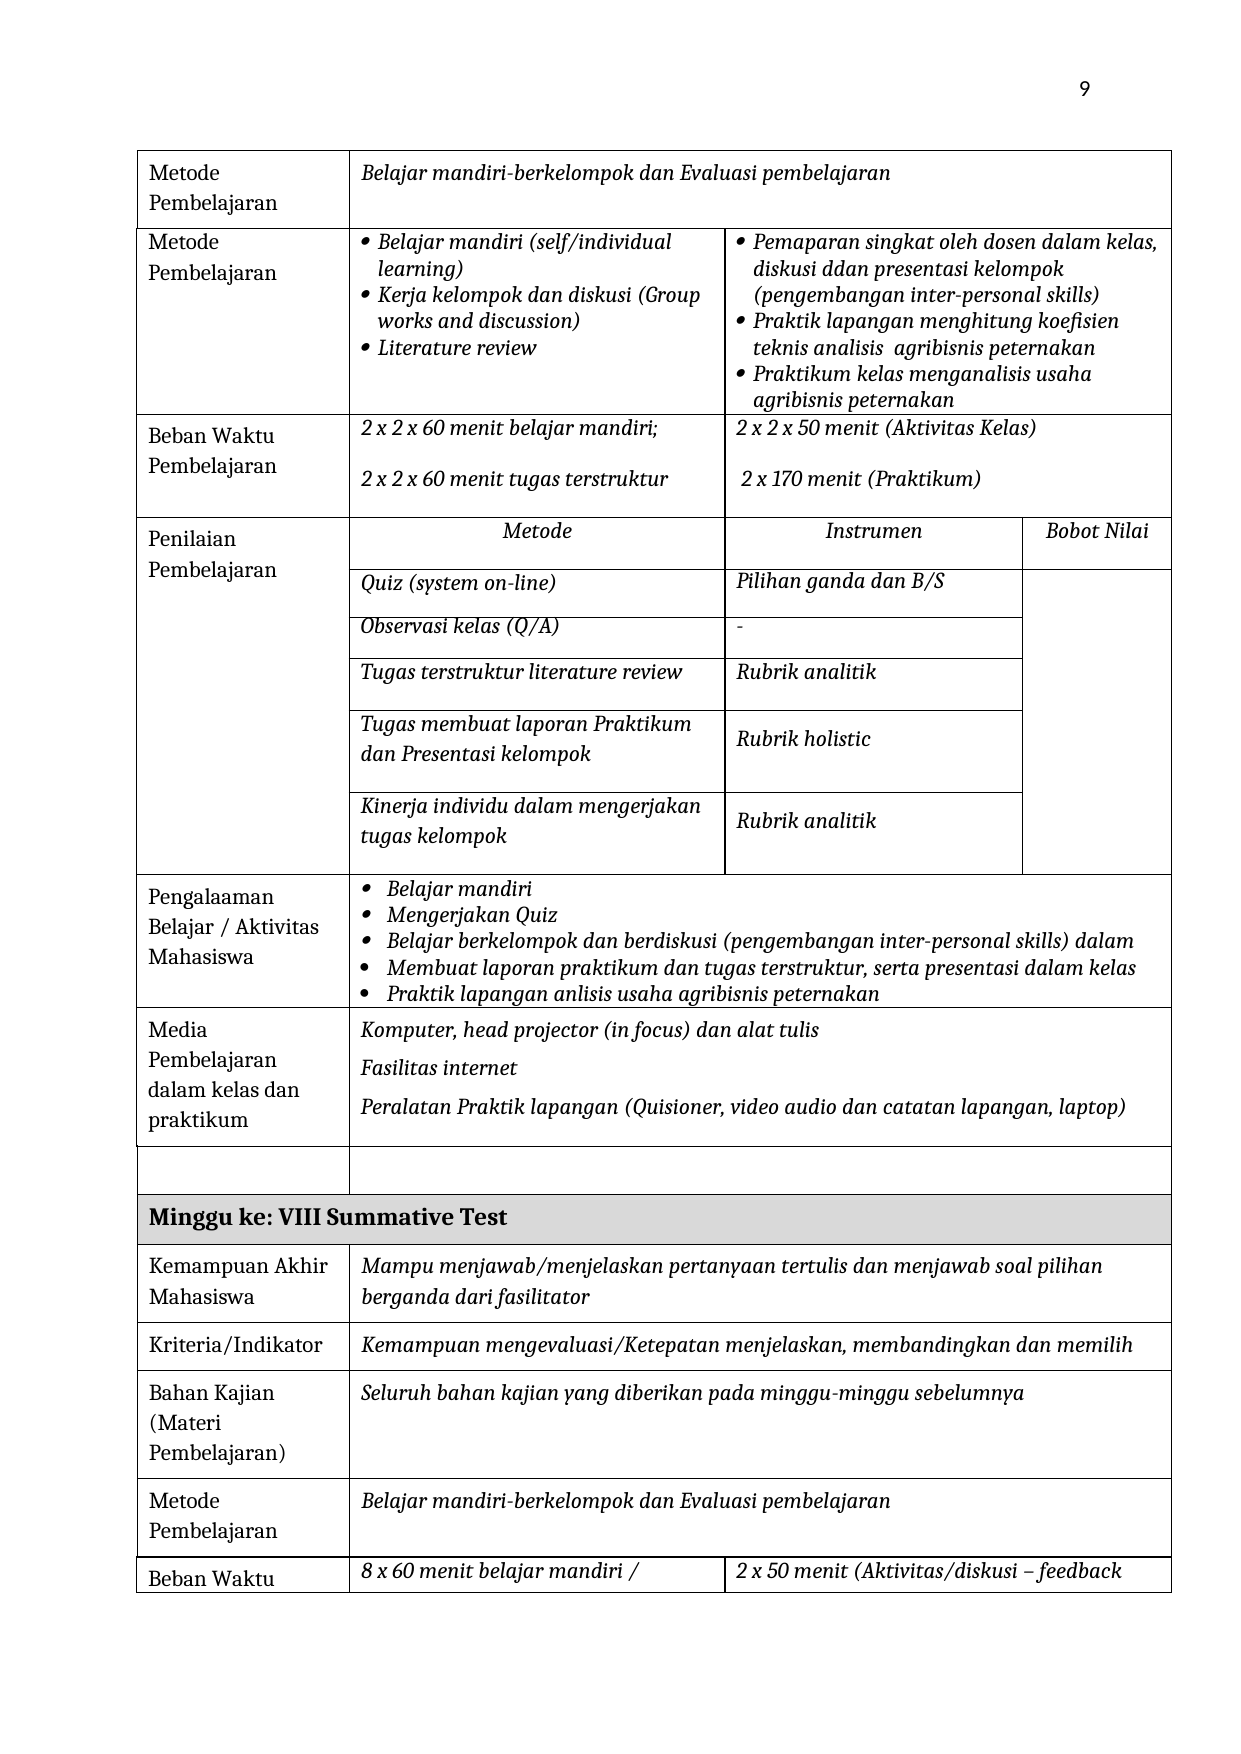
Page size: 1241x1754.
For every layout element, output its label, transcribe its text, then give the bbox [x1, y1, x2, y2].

table_cell Beban Waktu Pembelajaran [137, 415, 349, 517]
table_cell Komputer, head projector (in focus) dan alat tulis Fasilitas internet Peralatan Praktik lapangan (Quisioner, video audio dan catatan lapangan, laptop) [350, 1008, 1171, 1146]
table_cell Penilaian Pembelajaran [137, 518, 349, 874]
table_cell [1023, 570, 1171, 874]
table_cell 2 x 2 x 60 menit belajar mandiri; 2 x 2 x 60 menit tugas terstruktur [350, 415, 724, 517]
table_cell Rubrik holistic [726, 711, 1022, 792]
table_cell Belajar mandiri-berkelompok dan Evaluasi pembelajaran [350, 1479, 1171, 1556]
table_cell Kriteria/Indikator [138, 1323, 349, 1370]
table_cell Bahan Kajian (Materi Pembelajaran) [138, 1371, 349, 1478]
table_cell Mampu menjawab/menjelaskan pertanyaan tertulis dan menjawab soal pilihan berganda dari fasilitator [350, 1245, 1171, 1322]
table_cell Metode Pembelajaran [137, 229, 349, 414]
table_cell [138, 1147, 349, 1194]
table_cell Kinerja individu dalam mengerjakan tugas kelompok [350, 793, 724, 874]
table_cell Instrumen [726, 518, 1022, 569]
table_cell Media Pembelajaran dalam kelas dan praktikum [137, 1008, 349, 1146]
table_cell Metode Pembelajaran [138, 1479, 349, 1556]
table_cell Metode [350, 518, 724, 569]
table_cell Tugas terstruktur literature review [350, 659, 724, 710]
table_cell Quiz (system on-line) [350, 570, 724, 617]
table_cell Tugas membuat laporan Praktikum dan Presentasi kelompok [350, 711, 724, 792]
table_cell Belajar mandiri Mengerjakan Quiz Belajar berkelompok dan berdiskusi (pengembangan inter-personal skills) dalam Membuat laporan praktikum dan tugas terstruktur, serta presentasi dalam kelas Praktik lapangan anlisis usaha agribisnis peternakan [350, 875, 1171, 1007]
table_cell Rubrik analitik [726, 793, 1022, 874]
table_cell Bobot Nilai [1023, 518, 1171, 569]
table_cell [726, 1558, 1171, 1592]
table_cell Metode Pembelajaran [138, 151, 349, 228]
table_cell Pilihan ganda dan B/S [726, 570, 1022, 617]
table_cell Belajar mandiri (self/individual learning) Kerja kelompok dan diskusi (Group works and discussion) Literature review [350, 229, 724, 414]
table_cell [137, 1558, 349, 1592]
table_cell [350, 1147, 1171, 1194]
table_cell Pengalaaman Belajar / Aktivitas Mahasiswa [137, 875, 349, 1007]
table_cell - [726, 618, 1022, 658]
table_cell Pemaparan singkat oleh dosen dalam kelas, diskusi ddan presentasi kelompok (pengembangan inter-personal skills) Praktik lapangan menghitung koefisien teknis analisis agribisnis peternakan Praktikum kelas menganalisis usaha agribisnis peternakan [726, 229, 1171, 414]
table_cell Belajar mandiri-berkelompok dan Evaluasi pembelajaran [350, 151, 1171, 228]
table_cell Seluruh bahan kajian yang diberikan pada minggu-minggu sebelumnya [350, 1371, 1171, 1478]
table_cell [350, 1558, 724, 1592]
table_cell Kemampuan Akhir Mahasiswa [138, 1245, 349, 1322]
table_cell Minggu ke: VIII Summative Test [138, 1195, 1171, 1244]
table_cell Kemampuan mengevaluasi/Ketepatan menjelaskan, membandingkan dan memilih [350, 1323, 1171, 1370]
table_cell Rubrik analitik [726, 659, 1022, 710]
table_cell 2 x 2 x 50 menit (Aktivitas Kelas) 2 x 170 menit (Praktikum) [726, 415, 1171, 517]
table_cell Observasi kelas (Q/A) [350, 618, 724, 658]
